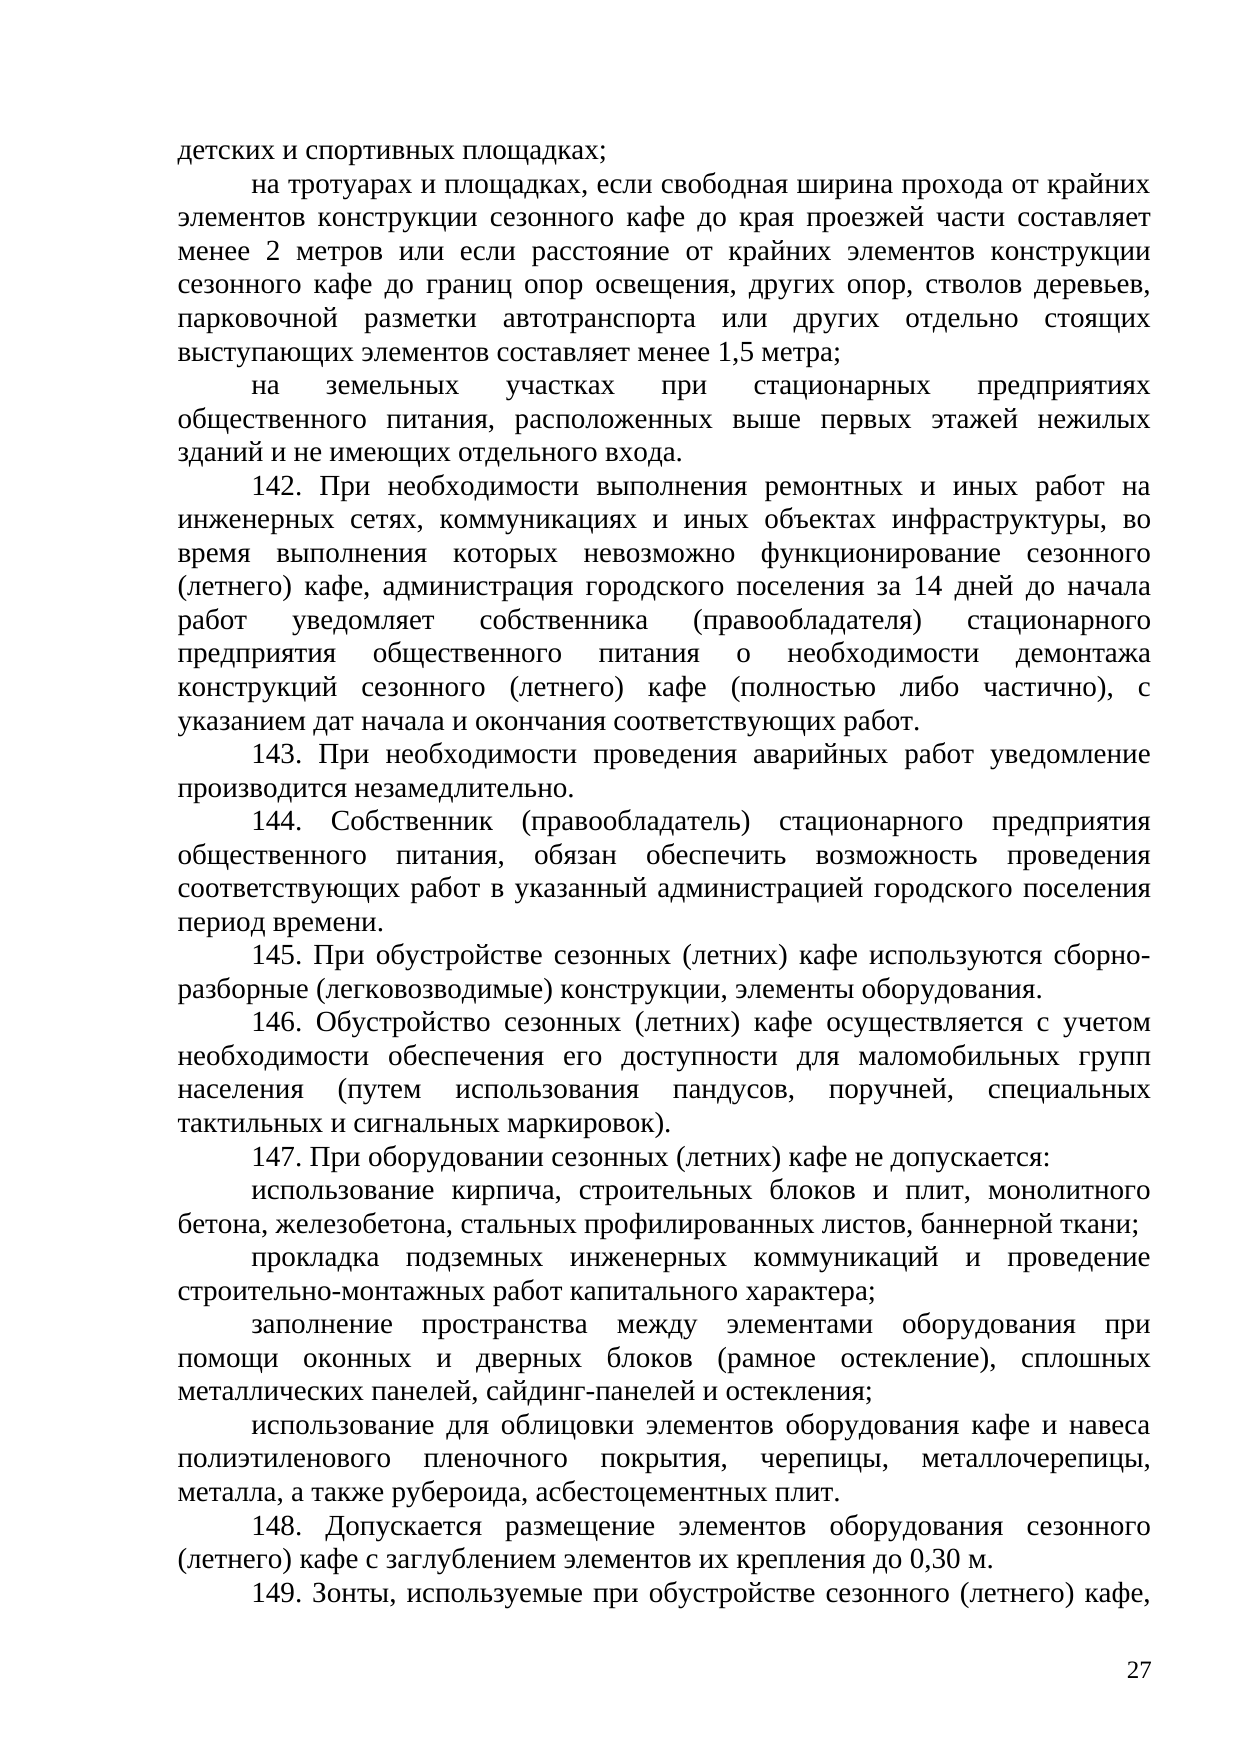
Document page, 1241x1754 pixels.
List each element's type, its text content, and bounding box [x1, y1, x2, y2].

list 147. При оборудовании сезонных (летних) кафе не допускается: [177, 1139, 1152, 1172]
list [177, 132, 1152, 166]
list использование кирпича, строительных блоков и плит, монолитного бетона, железобетона, стальных профилированных листов, баннерной ткани; [177, 1172, 1152, 1239]
list 148. Допускается размещение элементов оборудования сезонного (летнего) кафе с заглублением элементов их крепления до 0,30 м. [177, 1508, 1152, 1575]
list на тротуарах и площадках, если свободная ширина прохода от крайних элементов конструкции сезонного кафе до края проезжей части составляет менее 2 метров или если расстояние от крайних элементов конструкции сезонного кафе до границ опор освещения, других опор, стволов деревьев, парковочной разметки автотранспорта или других отдельно стоящих выступающих элементов составляет менее 1,5 метра; [177, 166, 1152, 367]
list прокладка подземных инженерных коммуникаций и проведение строительно-монтажных работ капитального характера; [177, 1239, 1152, 1306]
list заполнение пространства между элементами оборудования при помощи оконных и дверных блоков (рамное остекление), сплошных металлических панелей, сайдинг-панелей и остекления; [177, 1306, 1152, 1407]
list на земельных участках при стационарных предприятиях общественного питания, расположенных выше первых этажей нежилых зданий и не имеющих отдельного входа. [177, 367, 1152, 468]
list 143. При необходимости проведения аварийных работ уведомление производится незамедлительно. [177, 736, 1152, 803]
list 145. При обустройстве сезонных (летних) кафе используются сборно-разборные (легковозводимые) конструкции, элементы оборудования. [177, 937, 1152, 1004]
list 144. Собственник (правообладатель) стационарного предприятия общественного питания, обязан обеспечить возможность проведения соответствующих работ в указанный администрацией городского поселения период времени. [177, 803, 1152, 937]
list 146. Обустройство сезонных (летних) кафе осуществляется с учетом необходимости обеспечения его доступности для маломобильных групп населения (путем использования пандусов, поручней, специальных тактильных и сигнальных маркировок). [177, 1004, 1152, 1139]
list использование для облицовки элементов оборудования кафе и навеса полиэтиленового пленочного покрытия, черепицы, металлочерепицы, металла, а также рубероида, асбестоцементных плит. [177, 1407, 1152, 1508]
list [177, 1575, 1152, 1608]
list 142. При необходимости выполнения ремонтных и иных работ на инженерных сетях, коммуникациях и иных объектах инфраструктуры, во время выполнения которых невозможно функционирование сезонного (летнего) кафе, администрация городского поселения за 14 дней до начала работ уведомляет собственника (правообладателя) стационарного предприятия общественного питания о необходимости демонтажа конструкций сезонного (летнего) кафе (полностью либо частично), с указанием дат начала и окончания соответствующих работ. [177, 468, 1152, 736]
